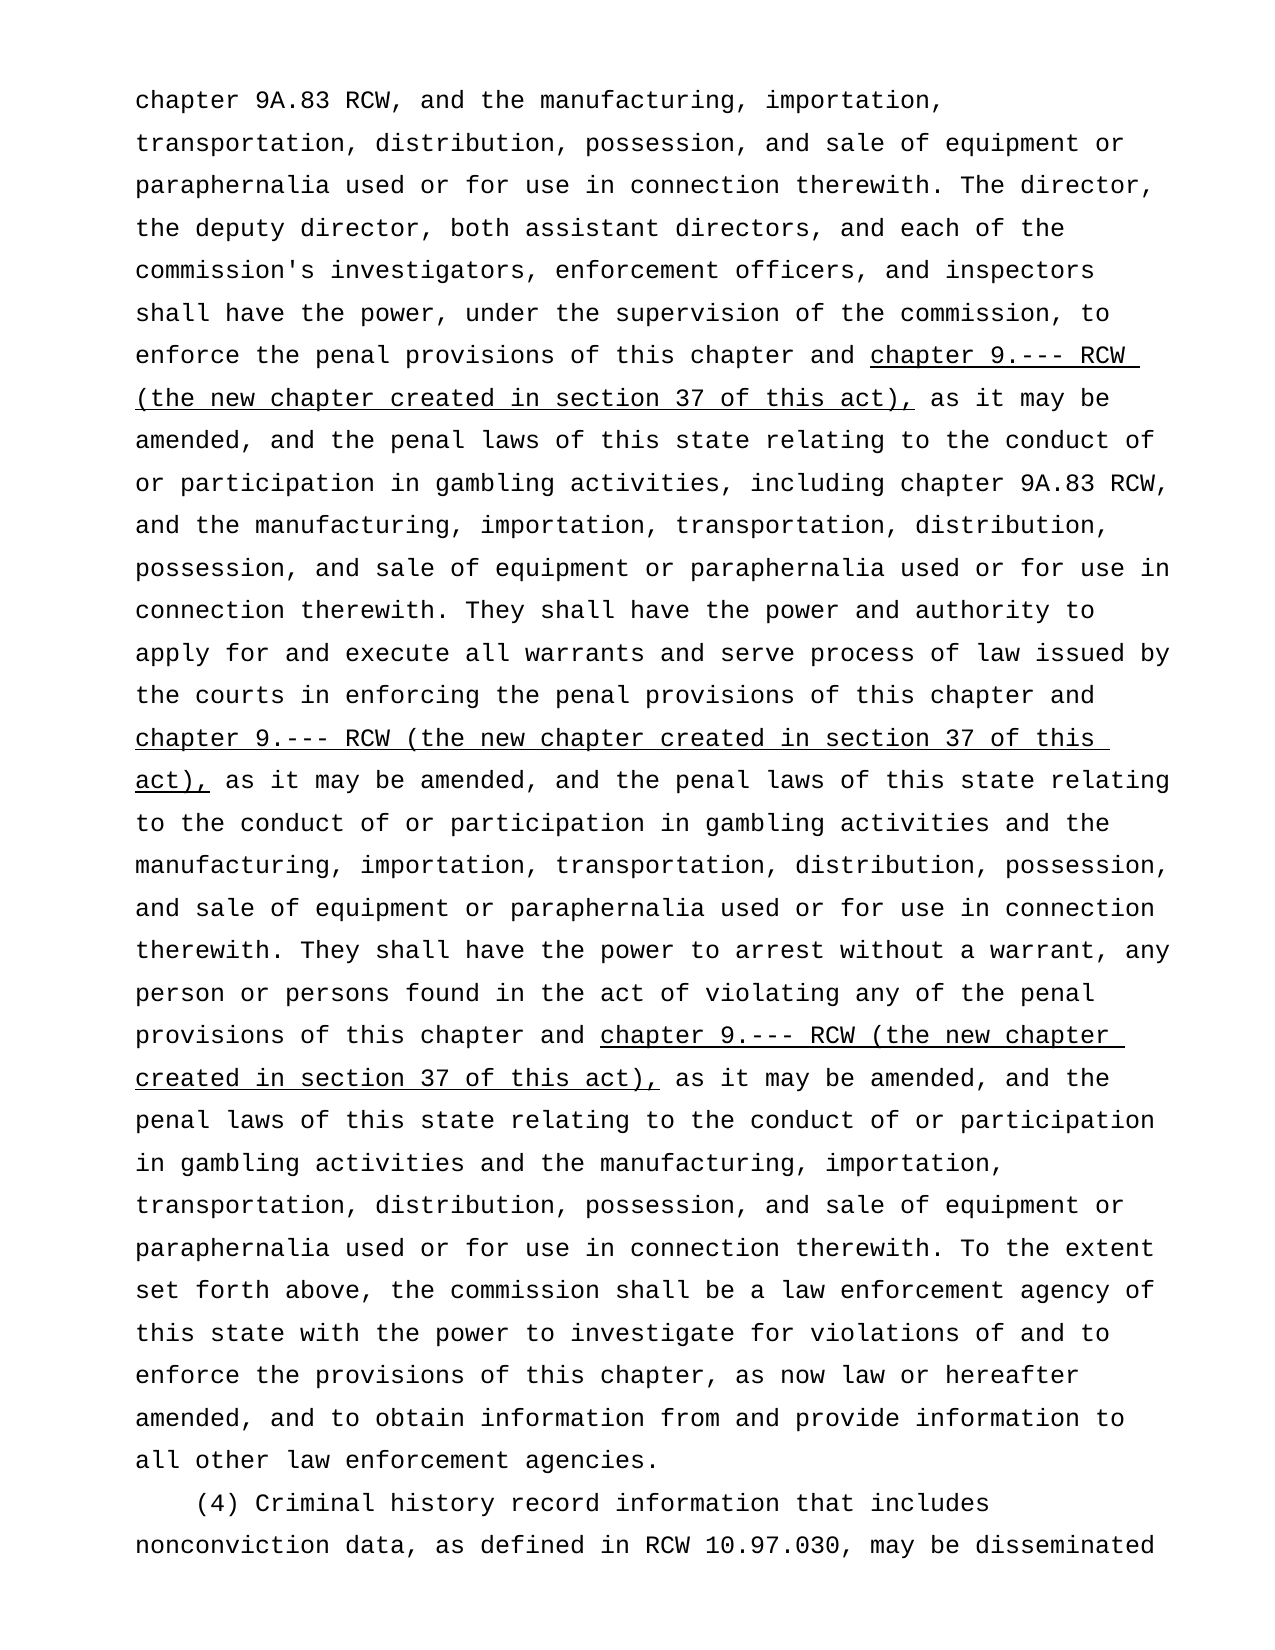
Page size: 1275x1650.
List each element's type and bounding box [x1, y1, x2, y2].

text [135, 75, 1170, 1477]
text [135, 1477, 1170, 1562]
